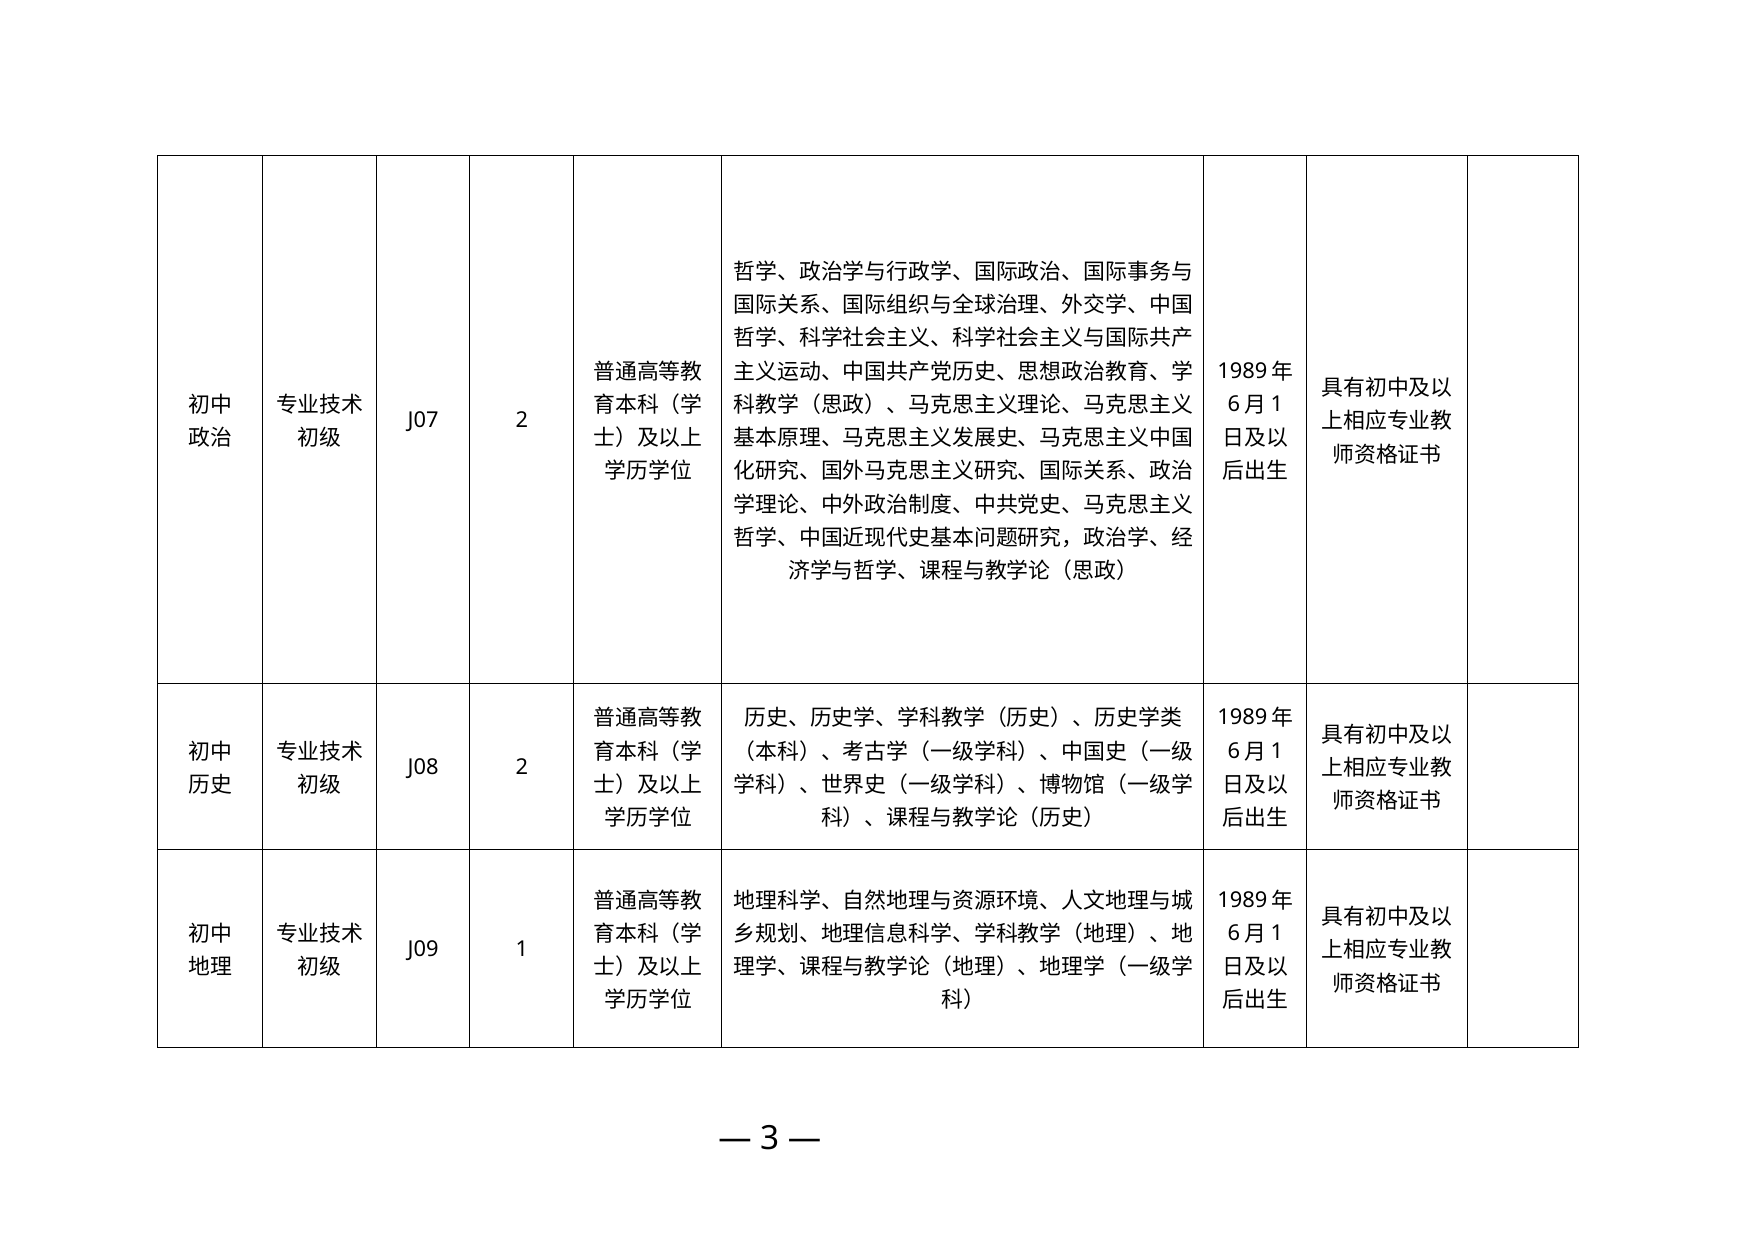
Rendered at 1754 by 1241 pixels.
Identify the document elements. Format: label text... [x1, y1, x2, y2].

table_cell 2 [470, 156, 573, 683]
table_cell J07 [377, 156, 469, 683]
table_cell 初中 历史 [158, 684, 262, 848]
table_cell [1468, 684, 1578, 848]
table_cell 具有初中及以上相应专业教师资格证书 [1307, 156, 1467, 683]
table_cell 普通高等教育本科（学士）及以上学历学位 [574, 850, 721, 1047]
table_cell 专业技术初级 [263, 850, 376, 1047]
table_cell J09 [377, 850, 469, 1047]
table_cell 具有初中及以上相应专业教师资格证书 [1307, 850, 1467, 1047]
table_cell 具有初中及以上相应专业教师资格证书 [1307, 684, 1467, 848]
table_cell [1468, 850, 1578, 1047]
table_cell 普通高等教育本科（学士）及以上学历学位 [574, 684, 721, 848]
table_cell 地理科学、自然地理与资源环境、人文地理与城乡规划、地理信息科学、学科教学（地理）、地理学、课程与教学论（地理）、地理学（一级学科） [722, 850, 1203, 1047]
table_cell 专业技术初级 [263, 156, 376, 683]
table_cell 1989年6月1日及以后出生 [1204, 850, 1306, 1047]
table_cell [1468, 156, 1578, 683]
table_cell 初中 政治 [158, 156, 262, 683]
table_cell 1989年6月1日及以后出生 [1204, 156, 1306, 683]
table_cell 哲学、政治学与行政学、国际政治、国际事务与国际关系、国际组织与全球治理、外交学、中国哲学、科学社会主义、科学社会主义与国际共产主义运动、中国共产党历史、思想政治教育、学科教学（思政）、马克思主义理论、马克思主义基本原理、马克思主义发展史、马克思主义中国化研究、国外马克思主义研究、国际关系、政治学理论、中外政治制度、中共党史、马克思主义哲学、中国近现代史基本问题研究，政治学、经济学与哲学、课程与教学论（思政） [722, 156, 1203, 683]
table_cell 1989年6月1日及以后出生 [1204, 684, 1306, 848]
table_cell 普通高等教育本科（学士）及以上学历学位 [574, 156, 721, 683]
table_cell 专业技术初级 [263, 684, 376, 848]
table_cell 1 [470, 850, 573, 1047]
table_cell 2 [470, 684, 573, 848]
table_cell 初中 地理 [158, 850, 262, 1047]
table_cell J08 [377, 684, 469, 848]
table_cell 历史、历史学、学科教学（历史）、历史学类（本科）、考古学（一级学科）、中国史（一级学科）、世界史（一级学科）、博物馆（一级学科）、课程与教学论（历史） [722, 684, 1203, 848]
